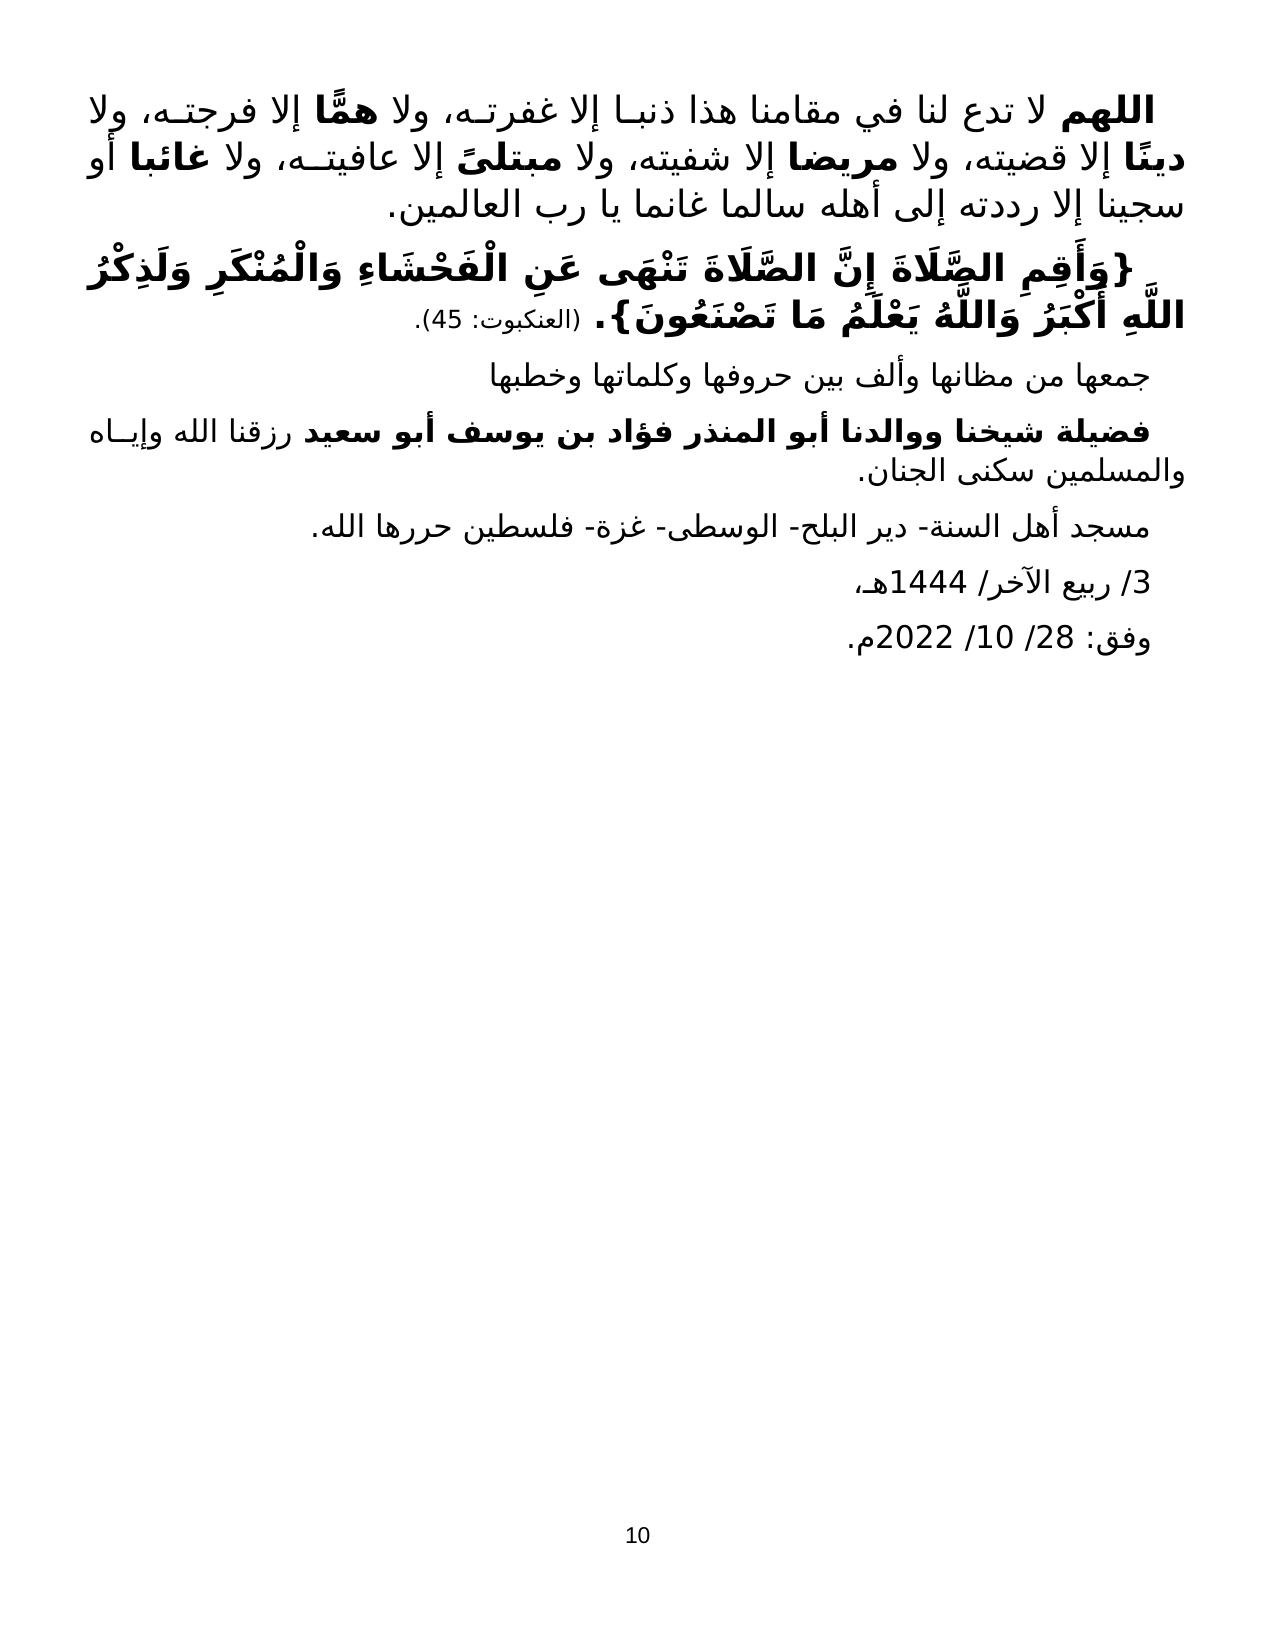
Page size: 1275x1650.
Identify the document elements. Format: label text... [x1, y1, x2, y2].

text جمعها من مظانها وألف بين حروفها وكلماتها وخطبها [89, 357, 1186, 394]
text 3/ ربيع الآخر/ 1444هـ، [89, 564, 1186, 600]
text اللهم لا تدع لنا في مقامنا هذا ذنبا إلا غفرته، ولا همًّا إلا فرجته، ولا دينًا إلا قضيته، ولا مريضا إلا شفيته، ولا مبتلىً إلا عافيته، ولا غائبا أو سجينا إلا رددته إلى أهله سالما غانما يا رب العالمين. [89, 89, 1186, 226]
text {وَأَقِمِ الصَّلَاةَ إِنَّ الصَّلَاةَ تَنْهَى عَنِ الْفَحْشَاءِ وَالْمُنْكَرِ وَلَذِكْرُ اللَّهِ أَكْبَرُ وَاللَّهُ يَعْلَمُ مَا تَصْنَعُونَ}. (العنكبوت: 45). [89, 247, 1186, 337]
text مسجد أهل السنة- دير البلح- الوسطى- غزة- فلسطين حررها الله. [89, 508, 1186, 544]
text وفق: 28/ 10/ 2022م. [89, 620, 1186, 656]
text فضيلة شيخنا ووالدنا أبو المنذر فؤاد بن يوسف أبو سعيد رزقنا الله وإياه والمسلمين سكنى الجنان. [89, 413, 1186, 489]
